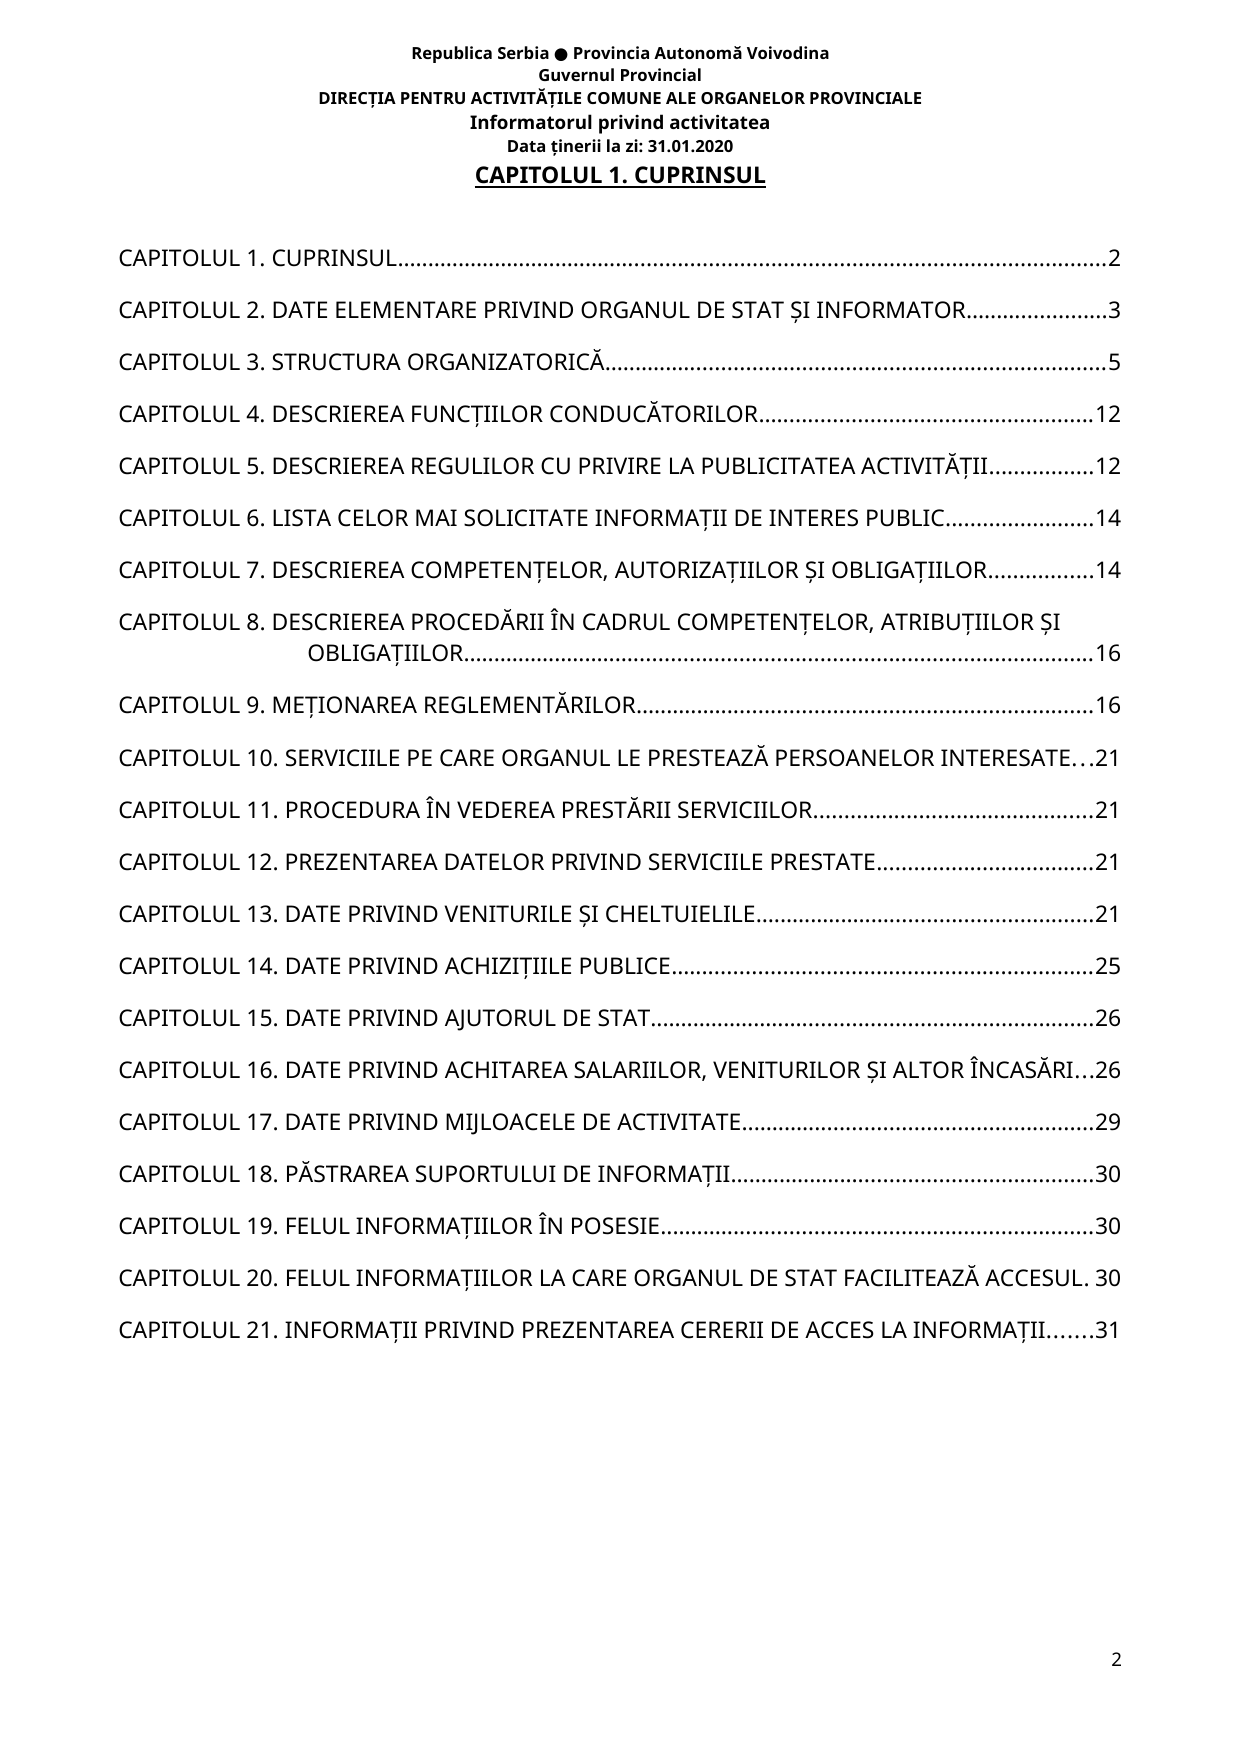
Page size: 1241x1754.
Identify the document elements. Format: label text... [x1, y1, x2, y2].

subtitle CAPITOLUL 1. CUPRINSUL [118, 159, 1122, 191]
text CAPITOLUL 13. DATE PRIVIND VENITURILE ŞI CHELTUIELILE 21 [118, 898, 1122, 929]
text CAPITOLUL 9. MEŢIONAREA REGLEMENTĂRILOR 16 [118, 689, 1122, 721]
text CAPITOLUL 16. DATE PRIVIND ACHITAREA SALARIILOR, VENITURILOR ŞI ALTOR ÎNCASĂRI 26 [118, 1054, 1122, 1085]
text CAPITOLUL 7. DESCRIEREA COMPETENŢELOR, AUTORIZAŢIILOR ŞI OBLIGAŢIILOR 14 [118, 554, 1122, 585]
text CAPITOLUL 14. DATE PRIVIND ACHIZIŢIILE PUBLICE 25 [118, 950, 1122, 981]
text CAPITOLUL 12. PREZENTAREA DATELOR PRIVIND SERVICIILE PRESTATE 21 [118, 846, 1122, 877]
text CAPITOLUL 20. FELUL INFORMAŢIILOR LA CARE ORGANUL DE STAT FACILITEAZĂ ACCESUL 30 [118, 1262, 1122, 1293]
text CAPITOLUL 4. DESCRIEREA FUNCŢIILOR CONDUCĂTORILOR 12 [118, 398, 1122, 429]
text CAPITOLUL 15. DATE PRIVIND AJUTORUL DE STAT 26 [118, 1002, 1122, 1033]
text CAPITOLUL 19. FELUL INFORMAŢIILOR ÎN POSESIE 30 [118, 1210, 1122, 1241]
text CAPITOLUL 21. INFORMAŢII PRIVIND PREZENTAREA CERERII DE ACCES LA INFORMAŢII 31 [118, 1314, 1122, 1346]
text CAPITOLUL 2. DATE ELEMENTARE PRIVIND ORGANUL DE STAT ŞI INFORMATOR 3 [118, 293, 1122, 325]
text CAPITOLUL 18. PĂSTRAREA SUPORTULUI DE INFORMAŢII 30 [118, 1158, 1122, 1189]
text CAPITOLUL 3. STRUCTURA ORGANIZATORICĂ 5 [118, 346, 1122, 377]
text CAPITOLUL 6. LISTA CELOR MAI SOLICITATE INFORMAŢII DE INTERES PUBLIC 14 [118, 502, 1122, 533]
text CAPITOLUL 17. DATE PRIVIND MIJLOACELE DE ACTIVITATE 29 [118, 1106, 1122, 1137]
text CAPITOLUL 5. DESCRIEREA REGULILOR CU PRIVIRE LA PUBLICITATEA ACTIVITĂŢII 12 [118, 450, 1122, 481]
text CAPITOLUL 11. PROCEDURA ÎN VEDEREA PRESTĂRII SERVICIILOR 21 [118, 793, 1122, 825]
text CAPITOLUL 10. SERVICIILE PE CARE ORGANUL LE PRESTEAZĂ PERSOANELOR INTERESATE 21 [118, 741, 1122, 773]
text CAPITOLUL 8. DESCRIEREA PROCEDĂRII ÎN CADRUL COMPETENŢELOR, ATRIBUŢIILOR ŞI OBLIGAŢIILOR 16 [118, 606, 1122, 668]
text CAPITOLUL 1. CUPRINSUL 2 [118, 241, 1122, 273]
